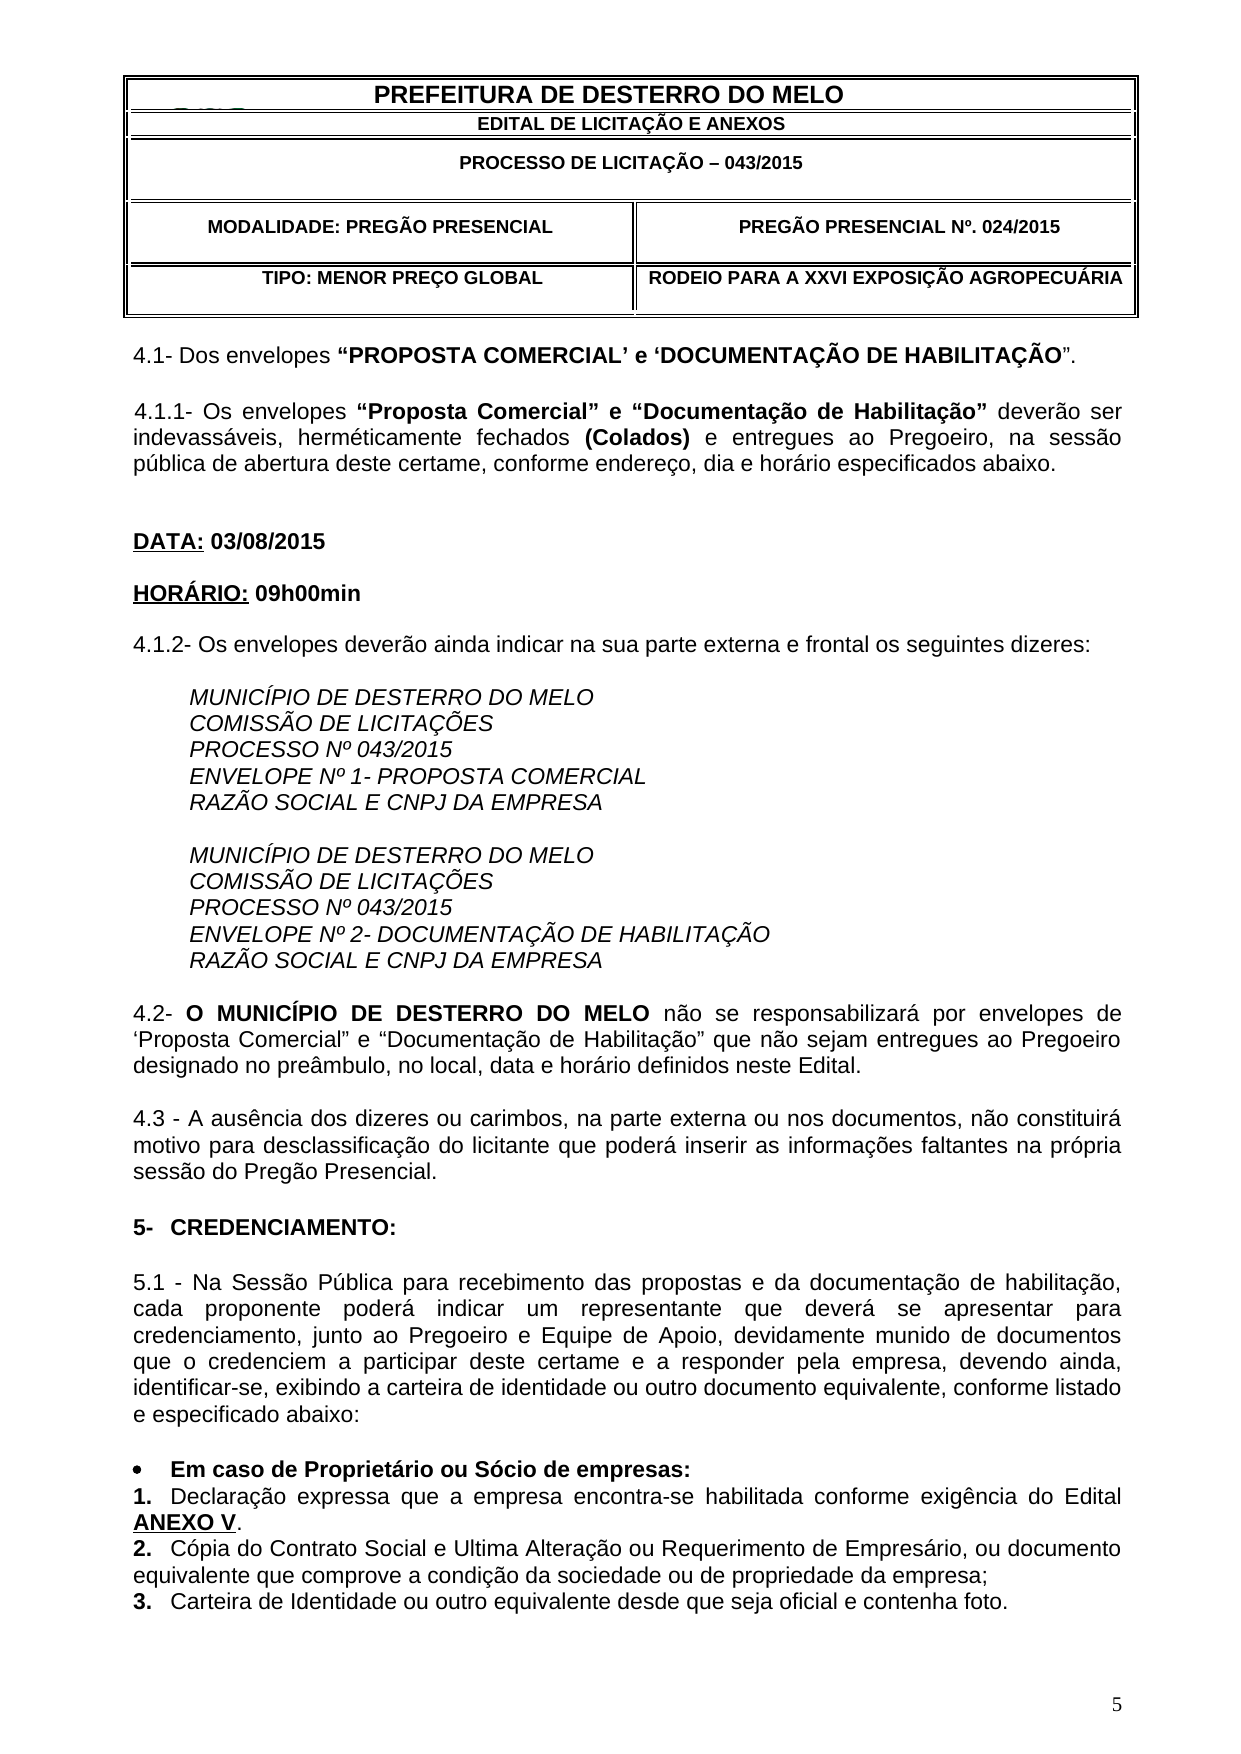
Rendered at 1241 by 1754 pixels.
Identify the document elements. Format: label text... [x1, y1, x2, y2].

text 4.1.1- Os envelopes “Proposta Comercial” e “Documentação de Habilitação” deverão ser indevassáveis, herméticamente fechados (Colados) e entregues ao Pregoeiro, na sessão pública de abertura deste certame, conforme endereço, dia e horário especificados abaixo. [133, 398, 1122, 477]
text PROCESSO Nº 043/2015 [189, 894, 1122, 921]
text PROCESSO Nº 043/2015 [189, 736, 1122, 763]
list Cópia do Contrato Social e Ultima Alteração ou Requerimento de Empresário, ou documento equivalente que comprove a condição da sociedade ou de propriedade da empresa; [133, 1535, 1122, 1588]
text 4.1- Dos envelopes “PROPOSTA COMERCIAL’ e ‘DOCUMENTAÇÃO DE HABILITAÇÃO”. [133, 342, 1122, 368]
list Carteira de Identidade ou outro equivalente desde que seja oficial e contenha foto. [133, 1588, 1122, 1614]
text COMISSÃO DE LICITAÇÕES [189, 710, 1122, 736]
text RAZÃO SOCIAL E CNPJ DA EMPRESA [189, 789, 1122, 815]
text MUNICÍPIO DE DESTERRO DO MELO [189, 683, 1122, 710]
text 4.2- O MUNICÍPIO DE DESTERRO DO MELO não se responsabilizará por envelopes de ‘Proposta Comercial” e “Documentação de Habilitação” que não sejam entregues ao Pregoeiro designado no preâmbulo, no local, data e horário definidos neste Edital. [133, 1000, 1122, 1079]
text 5- CREDENCIAMENTO: [133, 1213, 1122, 1240]
text COMISSÃO DE LICITAÇÕES [189, 868, 1122, 894]
text DATA: 03/08/2015 [133, 528, 1211, 554]
text ENVELOPE Nº 1- PROPOSTA COMERCIAL [189, 763, 1122, 789]
list Em caso de Proprietário ou Sócio de empresas: [133, 1456, 1122, 1483]
list Declaração expressa que a empresa encontra-se habilitada conforme exigência do Edital ANEXO V. [133, 1483, 1122, 1535]
text 4.1.2- Os envelopes deverão ainda indicar na sua parte externa e frontal os seguintes dizeres: [133, 631, 1122, 657]
text ENVELOPE Nº 2- DOCUMENTAÇÃO DE HABILITAÇÃO [189, 921, 1122, 947]
text MUNICÍPIO DE DESTERRO DO MELO [189, 842, 1122, 868]
text HORÁRIO: 09h00min [133, 579, 1211, 606]
text 4.3 - A ausência dos dizeres ou carimbos, na parte externa ou nos documentos, não constituirá motivo para desclassificação do licitante que poderá inserir as informações faltantes na própria sessão do Pregão Presencial. [133, 1105, 1122, 1184]
text RAZÃO SOCIAL E CNPJ DA EMPRESA [189, 947, 1122, 973]
text 5.1 - Na Sessão Pública para recebimento das propostas e da documentação de habilitação, cada proponente poderá indicar um representante que deverá se apresentar para credenciamento, junto ao Pregoeiro e Equipe de Apoio, devidamente munido de documentos que o credenciem a participar deste certame e a responder pela empresa, devendo ainda, identificar-se, exibindo a carteira de identidade ou outro documento equivalente, conforme listado e especificado abaixo: [133, 1269, 1122, 1427]
